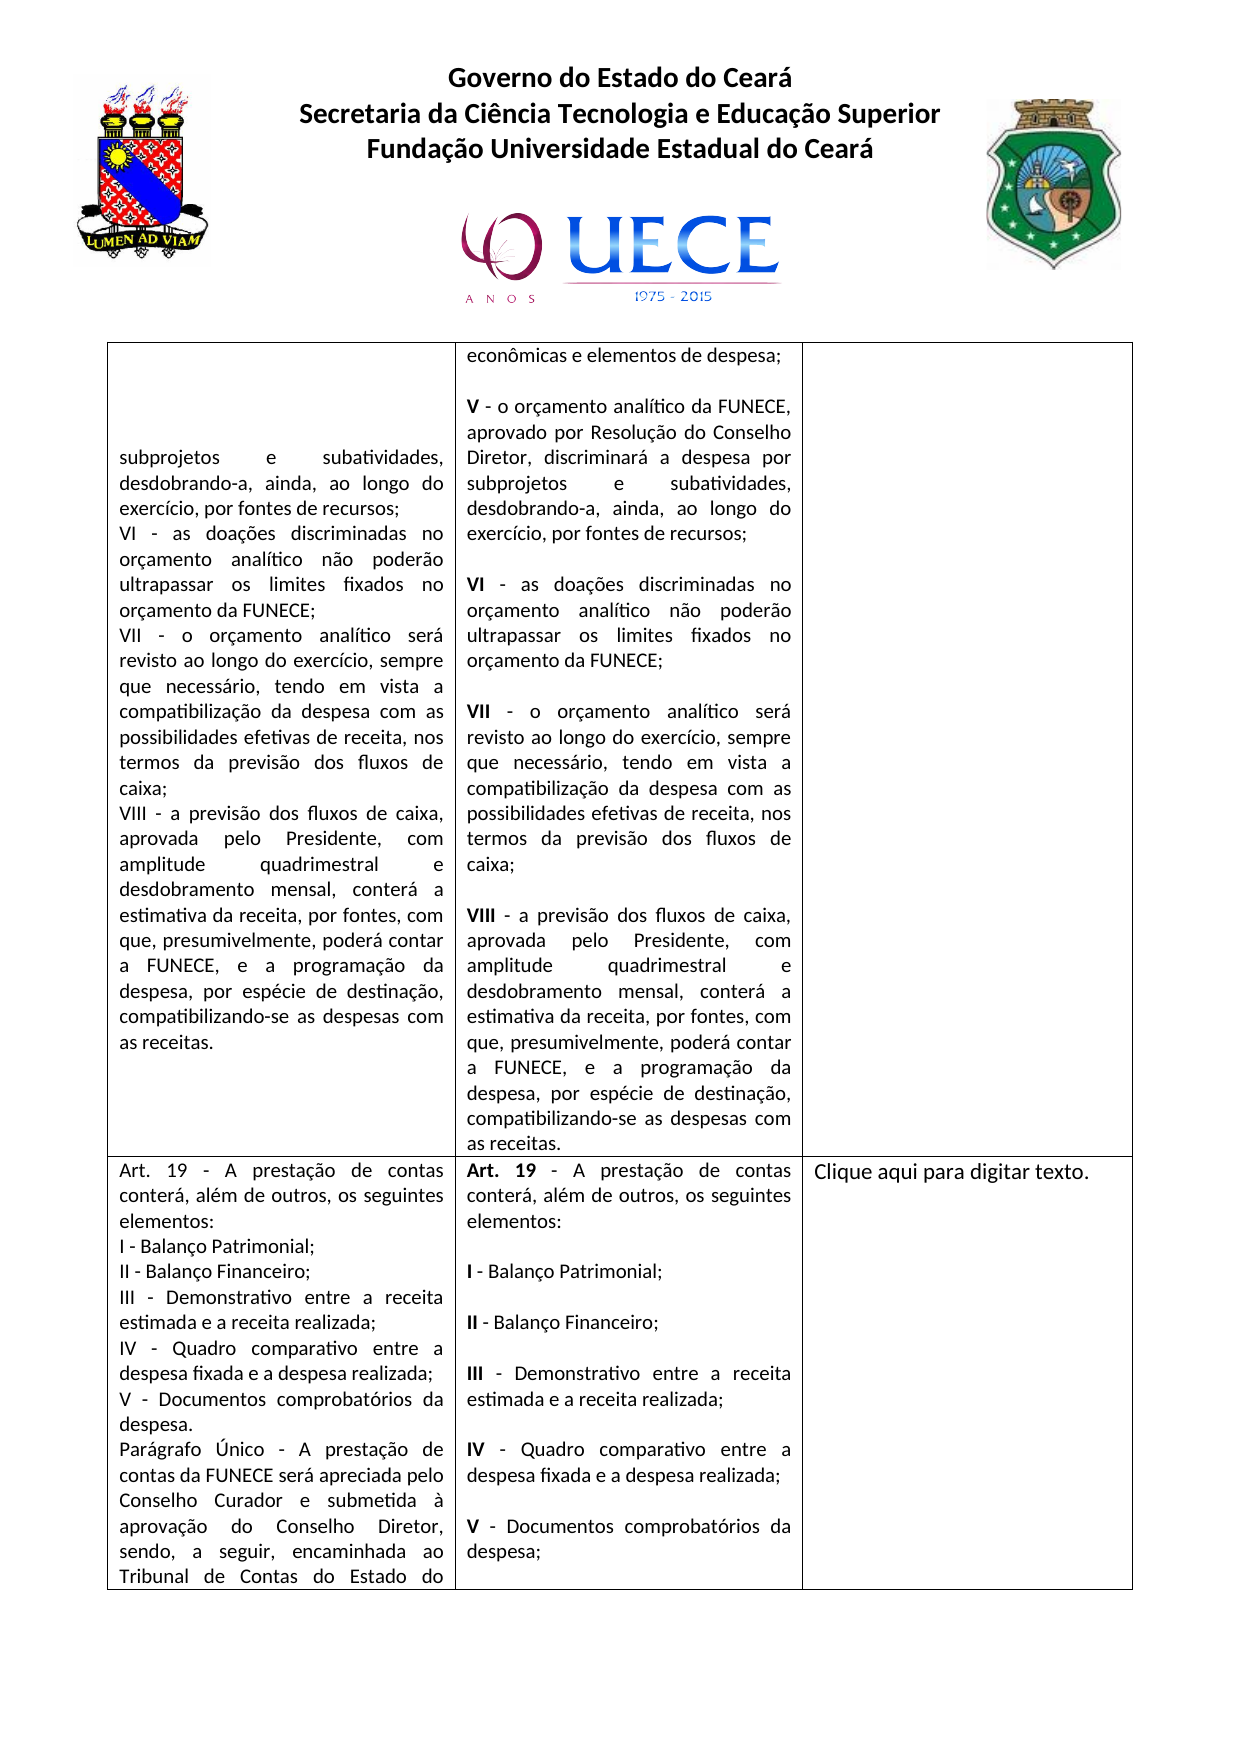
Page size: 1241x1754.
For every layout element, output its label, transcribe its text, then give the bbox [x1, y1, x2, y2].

picture [73, 74, 211, 267]
picture [448, 201, 792, 314]
picture [986, 99, 1122, 270]
